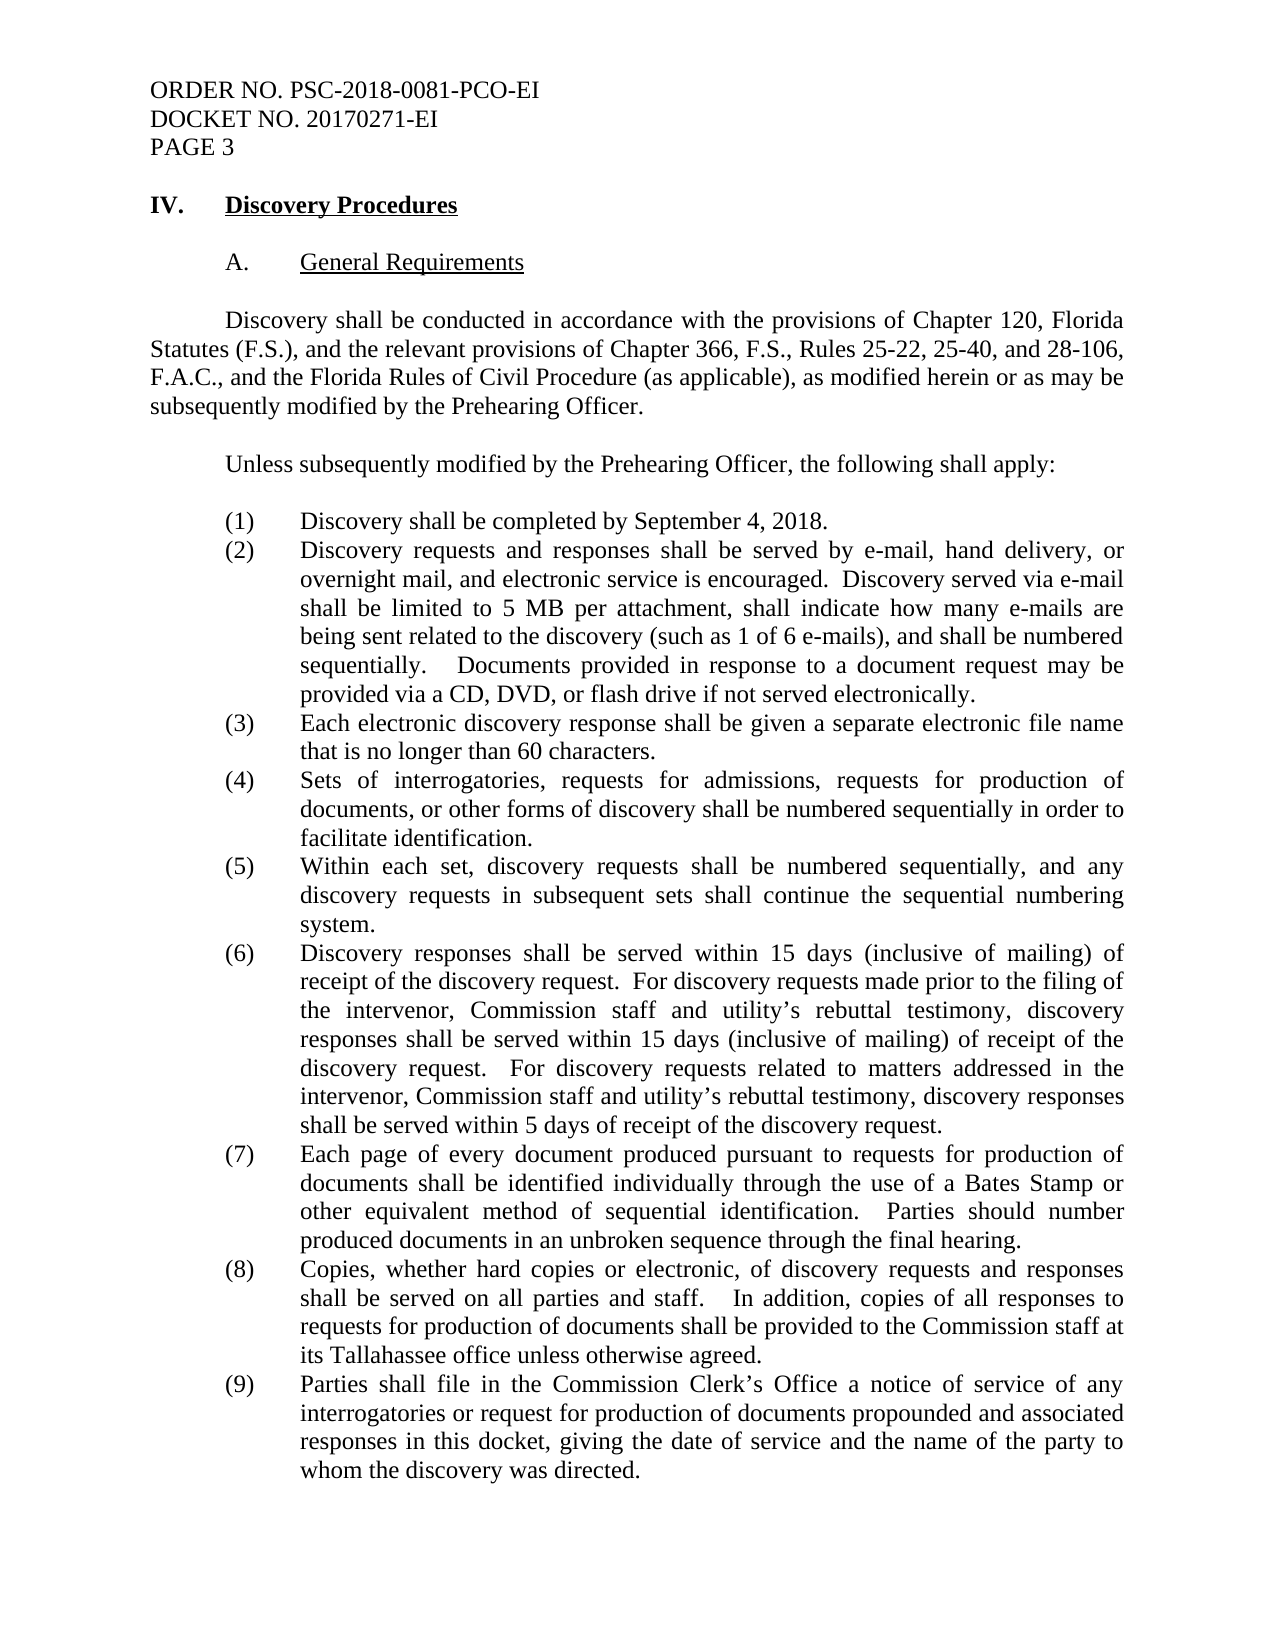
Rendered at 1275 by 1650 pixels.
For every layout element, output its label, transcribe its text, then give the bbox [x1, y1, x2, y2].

list Sets of interrogatories, requests for admissions, requests for production of documents, or other forms of discovery shall be numbered sequentially in order to facilitate identification. [225, 765, 1125, 851]
list IV. Discovery Procedures [150, 190, 1125, 219]
list A. General Requirements [150, 247, 1125, 276]
list Unless subsequently modified by the Prehearing Officer, the following shall apply: [150, 449, 1125, 477]
list Within each set, discovery requests shall be numbered sequentially, and any discovery requests in subsequent sets shall continue the sequential numbering system. [225, 851, 1125, 938]
list Parties shall file in the Commission Clerk’s Office a notice of service of any interrogatories or request for production of documents propounded and associated responses in this docket, giving the date of service and the name of the party to whom the discovery was directed. [225, 1369, 1125, 1484]
list Discovery shall be conducted in accordance with the provisions of Chapter 120, Florida Statutes (F.S.), and the relevant provisions of Chapter 366, F.S., Rules 25-22, 25-40, and 28-106, F.A.C., and the Florida Rules of Civil Procedure (as applicable), as modified herein or as may be subsequently modified by the Prehearing Officer. [150, 305, 1125, 420]
list Discovery shall be completed by September 4, 2018. [225, 506, 1125, 535]
list Discovery requests and responses shall be served by e-mail, hand delivery, or overnight mail, and electronic service is encouraged. Discovery served via e-mail shall be limited to 5 MB per attachment, shall indicate how many e-mails are being sent related to the discovery (such as 1 of 6 e-mails), and shall be numbered sequentially. Documents provided in response to a document request may be provided via a CD, DVD, or flash drive if not served electronically. [225, 535, 1125, 708]
list Discovery responses shall be served within 15 days (inclusive of mailing) of receipt of the discovery request. For discovery requests made prior to the filing of the intervenor, Commission staff and utility’s rebuttal testimony, discovery responses shall be served within 15 days (inclusive of mailing) of receipt of the discovery request. For discovery requests related to matters addressed in the intervenor, Commission staff and utility’s rebuttal testimony, discovery responses shall be served within 5 days of receipt of the discovery request. [225, 938, 1125, 1139]
list Copies, whether hard copies or electronic, of discovery requests and responses shall be served on all parties and staff. In addition, copies of all responses to requests for production of documents shall be provided to the Commission staff at its office unless otherwise agreed. [225, 1254, 1125, 1369]
list Each electronic discovery response shall be given a separate electronic file name that is no longer than 60 characters. [225, 708, 1125, 765]
list Each page of every document produced pursuant to requests for production of documents shall be identified individually through the use of a Bates Stamp or other equivalent method of sequential identification. Parties should number produced documents in an unbroken sequence through the final hearing. [225, 1139, 1125, 1254]
